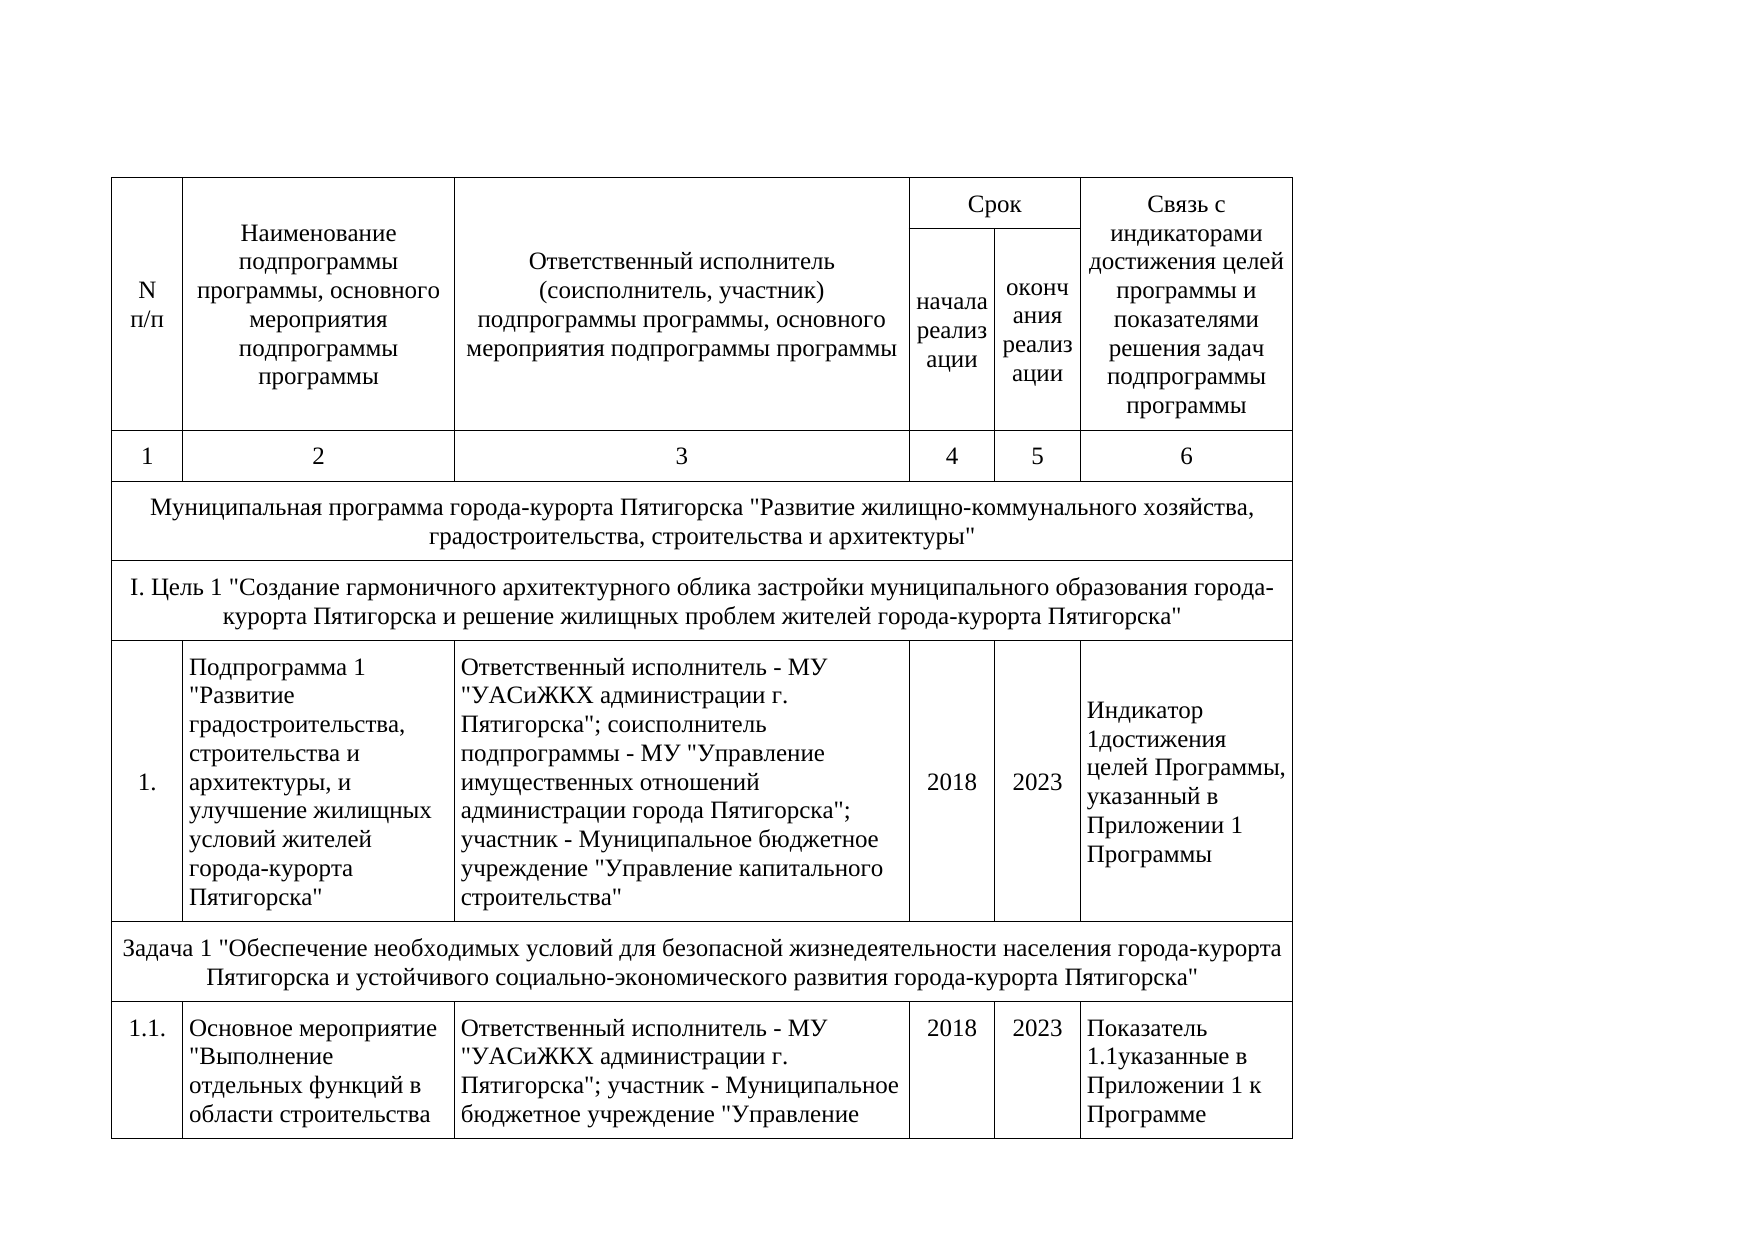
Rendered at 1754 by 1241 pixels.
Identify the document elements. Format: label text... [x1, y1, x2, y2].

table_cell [1081, 1002, 1292, 1138]
table_cell 6 [1081, 431, 1292, 481]
table_cell Подпрограмма 1 "Развитие градостроительства, строительства и архитектуры, и улучшение жилищных условий жителей города-курорта Пятигорска" [183, 641, 454, 921]
table_cell 2018 [910, 641, 994, 921]
table_cell 1. [112, 641, 182, 921]
table_cell Ответственный исполнитель - МУ "УАСиЖКХ администрации г. Пятигорска"; соисполнитель подпрограммы - МУ "Управление имущественных отношений администрации города Пятигорска"; участник - Муниципальное бюджетное учреждение "Управление капитального строительства" [455, 641, 909, 921]
table_header Срок [910, 178, 1080, 228]
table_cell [183, 1002, 454, 1138]
table_cell 2018 [910, 1002, 994, 1138]
table_header Наименование подпрограммы программы, основного мероприятия подпрограммы программы [183, 178, 454, 429]
table_cell 1 [112, 431, 182, 481]
table_cell Индикатор 1достижения целей Программы, указанный в Приложении 1 Программы [1081, 641, 1292, 921]
table_cell Муниципальная программа города-курорта Пятигорска "Развитие жилищно-коммунального хозяйства, градостроительства, строительства и архитектуры" [112, 482, 1292, 560]
table_header Связь с индикаторами достижения целей программы и показателями решения задач подпрограммы программы [1081, 178, 1292, 429]
table_header Ответственный исполнитель (соисполнитель, участник) подпрограммы программы, основного мероприятия подпрограммы программы [455, 178, 909, 429]
table_cell 2023 [995, 1002, 1080, 1138]
table_header N п/п [112, 178, 182, 429]
table_cell 5 [995, 431, 1080, 481]
table_cell 1.1. [112, 1002, 182, 1138]
table_cell Задача 1 "Обеспечение необходимых условий для безопасной жизнедеятельности населения города-курорта Пятигорска и устойчивого социально-экономического развития города-курорта Пятигорска" [112, 922, 1292, 1001]
table_cell I. Цель 1 "Создание гармоничного архитектурного облика застройки муниципального образования города-курорта Пятигорска и решение жилищных проблем жителей города-курорта Пятигорска" [112, 561, 1292, 640]
table_cell 2023 [995, 641, 1080, 921]
table_cell начала реализации [910, 229, 994, 429]
table_cell 4 [910, 431, 994, 481]
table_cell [455, 1002, 909, 1138]
table_cell 3 [455, 431, 909, 481]
table_cell 2 [183, 431, 454, 481]
table_cell окончания реализации [995, 229, 1080, 429]
